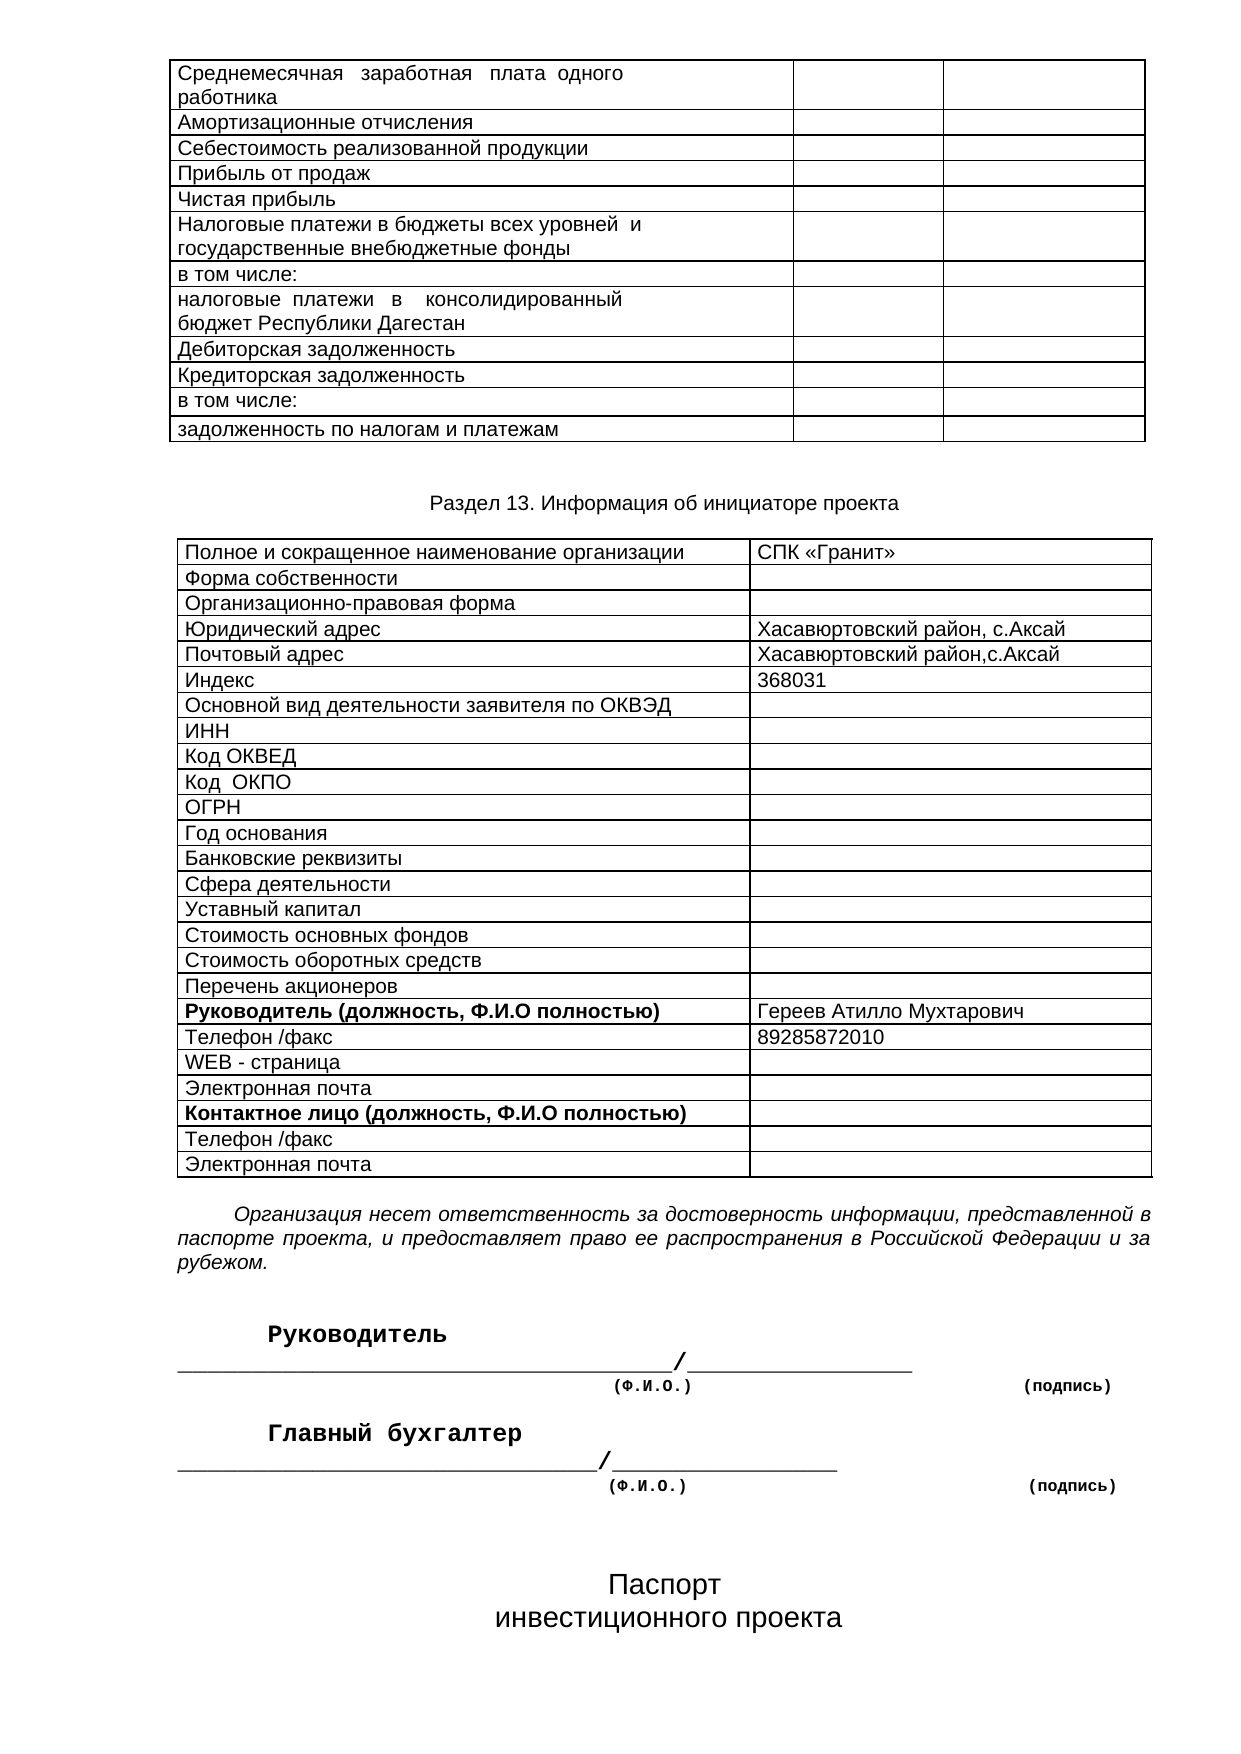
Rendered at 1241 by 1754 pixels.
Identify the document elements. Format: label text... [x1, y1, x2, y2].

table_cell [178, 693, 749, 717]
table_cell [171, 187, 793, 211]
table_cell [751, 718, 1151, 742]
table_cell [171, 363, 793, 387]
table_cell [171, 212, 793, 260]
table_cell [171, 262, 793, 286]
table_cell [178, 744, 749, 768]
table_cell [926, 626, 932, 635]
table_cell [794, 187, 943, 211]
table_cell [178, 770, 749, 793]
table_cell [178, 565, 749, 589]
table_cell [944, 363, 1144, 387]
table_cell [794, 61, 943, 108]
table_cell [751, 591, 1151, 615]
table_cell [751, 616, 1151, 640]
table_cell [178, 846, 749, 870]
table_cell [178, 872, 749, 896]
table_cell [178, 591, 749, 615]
text Паспорт [177, 1567, 1152, 1600]
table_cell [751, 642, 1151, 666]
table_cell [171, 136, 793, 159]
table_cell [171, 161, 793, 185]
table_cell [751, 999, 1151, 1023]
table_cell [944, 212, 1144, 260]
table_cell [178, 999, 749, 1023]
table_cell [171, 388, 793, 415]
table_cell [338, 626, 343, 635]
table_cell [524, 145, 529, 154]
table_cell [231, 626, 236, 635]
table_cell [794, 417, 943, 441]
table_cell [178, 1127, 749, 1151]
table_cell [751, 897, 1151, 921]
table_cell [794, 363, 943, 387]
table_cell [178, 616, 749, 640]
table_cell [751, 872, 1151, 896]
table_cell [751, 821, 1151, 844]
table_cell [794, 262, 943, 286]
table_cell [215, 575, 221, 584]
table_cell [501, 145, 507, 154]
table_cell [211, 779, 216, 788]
text Руководитель _________________________________/_______________ [177, 1321, 1152, 1378]
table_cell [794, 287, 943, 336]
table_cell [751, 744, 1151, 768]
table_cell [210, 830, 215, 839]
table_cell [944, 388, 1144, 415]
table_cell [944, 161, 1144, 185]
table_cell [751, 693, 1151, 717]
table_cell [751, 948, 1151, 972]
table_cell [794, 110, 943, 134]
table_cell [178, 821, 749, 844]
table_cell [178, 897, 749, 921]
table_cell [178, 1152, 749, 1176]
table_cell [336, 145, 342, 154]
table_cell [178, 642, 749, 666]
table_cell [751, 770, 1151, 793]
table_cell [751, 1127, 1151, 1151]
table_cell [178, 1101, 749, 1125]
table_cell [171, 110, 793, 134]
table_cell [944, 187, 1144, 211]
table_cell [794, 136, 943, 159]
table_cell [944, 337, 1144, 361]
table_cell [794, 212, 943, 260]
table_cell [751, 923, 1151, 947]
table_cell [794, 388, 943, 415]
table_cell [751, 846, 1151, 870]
text Организация несет ответственность за достоверность информации, представленной в паспорте проекта, и предоставляет право ее распространения в Российской Федерации и за рубежом. [177, 1202, 1152, 1274]
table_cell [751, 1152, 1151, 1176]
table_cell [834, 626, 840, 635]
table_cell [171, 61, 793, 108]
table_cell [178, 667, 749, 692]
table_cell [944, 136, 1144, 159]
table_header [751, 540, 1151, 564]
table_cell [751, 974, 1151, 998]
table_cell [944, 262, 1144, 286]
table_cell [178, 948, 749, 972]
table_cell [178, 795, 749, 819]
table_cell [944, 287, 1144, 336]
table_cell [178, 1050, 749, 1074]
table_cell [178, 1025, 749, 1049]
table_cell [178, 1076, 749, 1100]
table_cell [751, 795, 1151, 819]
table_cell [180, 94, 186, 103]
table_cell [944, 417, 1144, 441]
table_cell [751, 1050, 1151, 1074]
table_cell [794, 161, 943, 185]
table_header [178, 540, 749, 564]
text Раздел 13. Информация об инициаторе проекта [177, 490, 1152, 514]
text (Ф.И.О.) (подпись) [177, 1378, 1152, 1397]
text Главный бухгалтер ____________________________/_______________ [177, 1420, 1152, 1477]
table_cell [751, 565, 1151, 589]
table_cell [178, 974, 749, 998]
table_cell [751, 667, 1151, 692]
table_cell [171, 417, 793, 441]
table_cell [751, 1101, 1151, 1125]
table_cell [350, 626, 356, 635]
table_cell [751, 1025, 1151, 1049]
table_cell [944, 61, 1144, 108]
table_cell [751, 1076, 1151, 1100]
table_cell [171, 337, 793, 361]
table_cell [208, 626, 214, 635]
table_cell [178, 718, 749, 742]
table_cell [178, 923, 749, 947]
text инвестиционного проекта [177, 1600, 1152, 1634]
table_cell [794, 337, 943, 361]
text (Ф.И.О.) (подпись) [177, 1477, 1152, 1496]
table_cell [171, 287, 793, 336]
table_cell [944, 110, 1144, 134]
